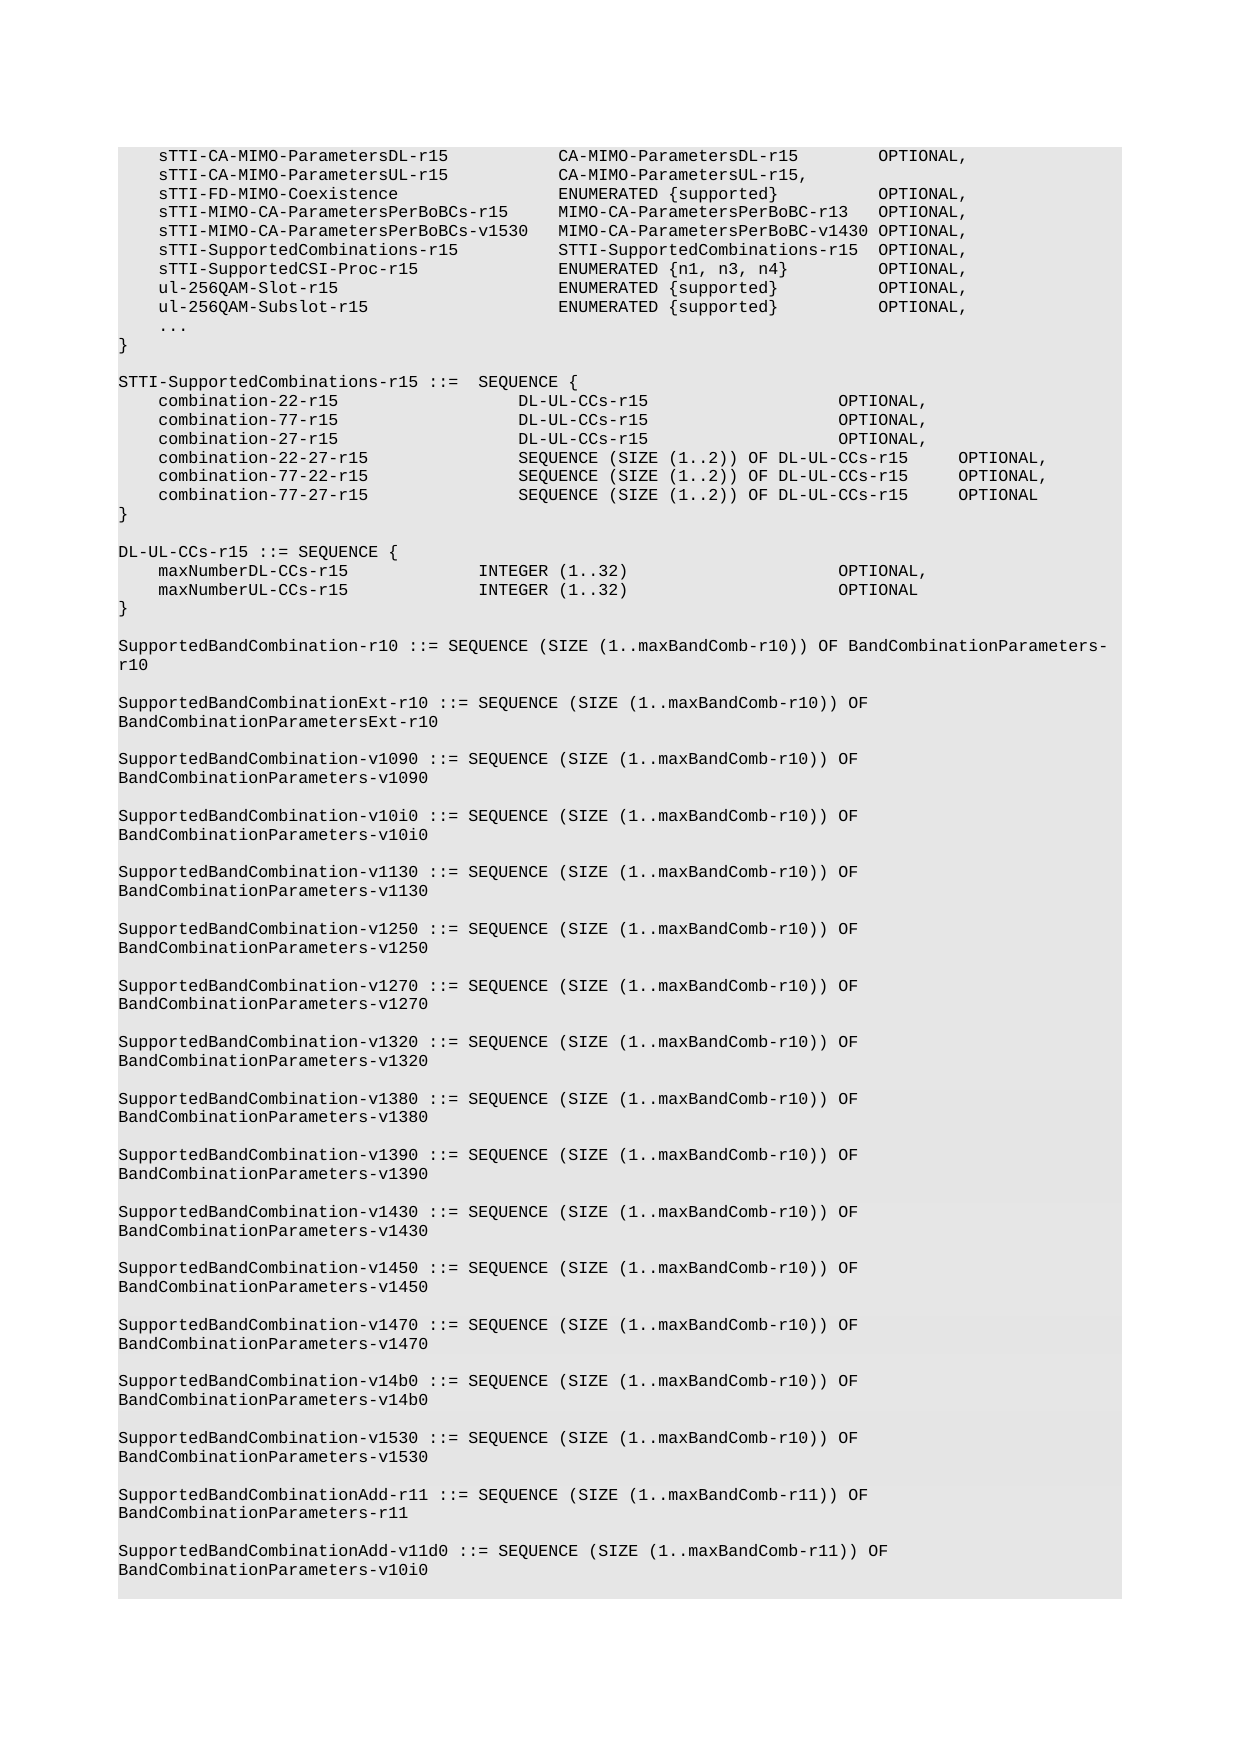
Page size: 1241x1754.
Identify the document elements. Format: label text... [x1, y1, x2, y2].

text combination-22-27-r15 SEQUENCE (SIZE (1..2)) OF DL-UL-CCs-r15 OPTIONAL, [118, 449, 1122, 468]
text combination-77-r15 DL-UL-CCs-r15 OPTIONAL, [118, 411, 1122, 430]
text SupportedBandCombination-v1470 ::= SEQUENCE (SIZE (1..maxBandComb-r10)) OF BandCombinationParameters-v1470 [118, 1316, 1122, 1354]
text SupportedBandCombination-r10 ::= SEQUENCE (SIZE (1..maxBandComb-r10)) OF BandCombinationParameters-r10 [118, 638, 1122, 675]
text DL-UL-CCs-r15 ::= SEQUENCE { [118, 543, 1122, 562]
text sTTI-FD-MIMO-Coexistence ENUMERATED {supported} OPTIONAL, [118, 185, 1122, 204]
text SupportedBandCombination-v1530 ::= SEQUENCE (SIZE (1..maxBandComb-r10)) OF BandCombinationParameters-v1530 [118, 1429, 1122, 1467]
text sTTI-MIMO-CA-ParametersPerBoBCs-r15 MIMO-CA-ParametersPerBoBC-r13 OPTIONAL, [118, 204, 1122, 223]
text SupportedBandCombination-v1270 ::= SEQUENCE (SIZE (1..maxBandComb-r10)) OF BandCombinationParameters-v1270 [118, 977, 1122, 1015]
text SupportedBandCombination-v10i0 ::= SEQUENCE (SIZE (1..maxBandComb-r10)) OF BandCombinationParameters-v10i0 [118, 807, 1122, 845]
text ul-256QAM-Slot-r15 ENUMERATED {supported} OPTIONAL, [118, 279, 1122, 298]
text maxNumberUL-CCs-r15 INTEGER (1..32) OPTIONAL [118, 581, 1122, 600]
text STTI-SupportedCombinations-r15 ::= SEQUENCE { [118, 374, 1122, 393]
text } [118, 506, 1122, 524]
text combination-22-r15 DL-UL-CCs-r15 OPTIONAL, [118, 393, 1122, 411]
text SupportedBandCombination-v1130 ::= SEQUENCE (SIZE (1..maxBandComb-r10)) OF BandCombinationParameters-v1130 [118, 864, 1122, 902]
text SupportedBandCombination-v1430 ::= SEQUENCE (SIZE (1..maxBandComb-r10)) OF BandCombinationParameters-v1430 [118, 1203, 1122, 1241]
text } [118, 336, 1122, 355]
text SupportedBandCombination-v1320 ::= SEQUENCE (SIZE (1..maxBandComb-r10)) OF BandCombinationParameters-v1320 [118, 1034, 1122, 1071]
text maxNumberDL-CCs-r15 INTEGER (1..32) OPTIONAL, [118, 562, 1122, 581]
text SupportedBandCombination-v1380 ::= SEQUENCE (SIZE (1..maxBandComb-r10)) OF BandCombinationParameters-v1380 [118, 1090, 1122, 1128]
text sTTI-SupportedCSI-Proc-r15 ENUMERATED {n1, n3, n4} OPTIONAL, [118, 261, 1122, 279]
text } [118, 600, 1122, 619]
text ul-256QAM-Subslot-r15 ENUMERATED {supported} OPTIONAL, [118, 298, 1122, 317]
text SupportedBandCombination-v14b0 ::= SEQUENCE (SIZE (1..maxBandComb-r10)) OF BandCombinationParameters-v14b0 [118, 1373, 1122, 1411]
text sTTI-SupportedCombinations-r15 STTI-SupportedCombinations-r15 OPTIONAL, [118, 242, 1122, 261]
text SupportedBandCombination-v1250 ::= SEQUENCE (SIZE (1..maxBandComb-r10)) OF BandCombinationParameters-v1250 [118, 921, 1122, 958]
text combination-77-27-r15 SEQUENCE (SIZE (1..2)) OF DL-UL-CCs-r15 OPTIONAL [118, 487, 1122, 506]
text sTTI-CA-MIMO-ParametersUL-r15 CA-MIMO-ParametersUL-r15, [118, 166, 1122, 185]
text SupportedBandCombinationExt-r10 ::= SEQUENCE (SIZE (1..maxBandComb-r10)) OF BandCombinationParametersExt-r10 [118, 694, 1122, 732]
text combination-27-r15 DL-UL-CCs-r15 OPTIONAL, [118, 430, 1122, 449]
text sTTI-CA-MIMO-ParametersDL-r15 CA-MIMO-ParametersDL-r15 OPTIONAL, [118, 147, 1122, 166]
text SupportedBandCombination-v1390 ::= SEQUENCE (SIZE (1..maxBandComb-r10)) OF BandCombinationParameters-v1390 [118, 1147, 1122, 1184]
text SupportedBandCombination-v1450 ::= SEQUENCE (SIZE (1..maxBandComb-r10)) OF BandCombinationParameters-v1450 [118, 1260, 1122, 1298]
text ... [118, 317, 1122, 336]
text SupportedBandCombinationAdd-r11 ::= SEQUENCE (SIZE (1..maxBandComb-r11)) OF BandCombinationParameters-r11 [118, 1486, 1122, 1524]
text SupportedBandCombinationAdd-v11d0 ::= SEQUENCE (SIZE (1..maxBandComb-r11)) OF BandCombinationParameters-v10i0 [118, 1543, 1122, 1580]
text SupportedBandCombination-v1090 ::= SEQUENCE (SIZE (1..maxBandComb-r10)) OF BandCombinationParameters-v1090 [118, 751, 1122, 788]
text sTTI-MIMO-CA-ParametersPerBoBCs-v1530 MIMO-CA-ParametersPerBoBC-v1430 OPTIONAL, [118, 223, 1122, 242]
text combination-77-22-r15 SEQUENCE (SIZE (1..2)) OF DL-UL-CCs-r15 OPTIONAL, [118, 468, 1122, 487]
